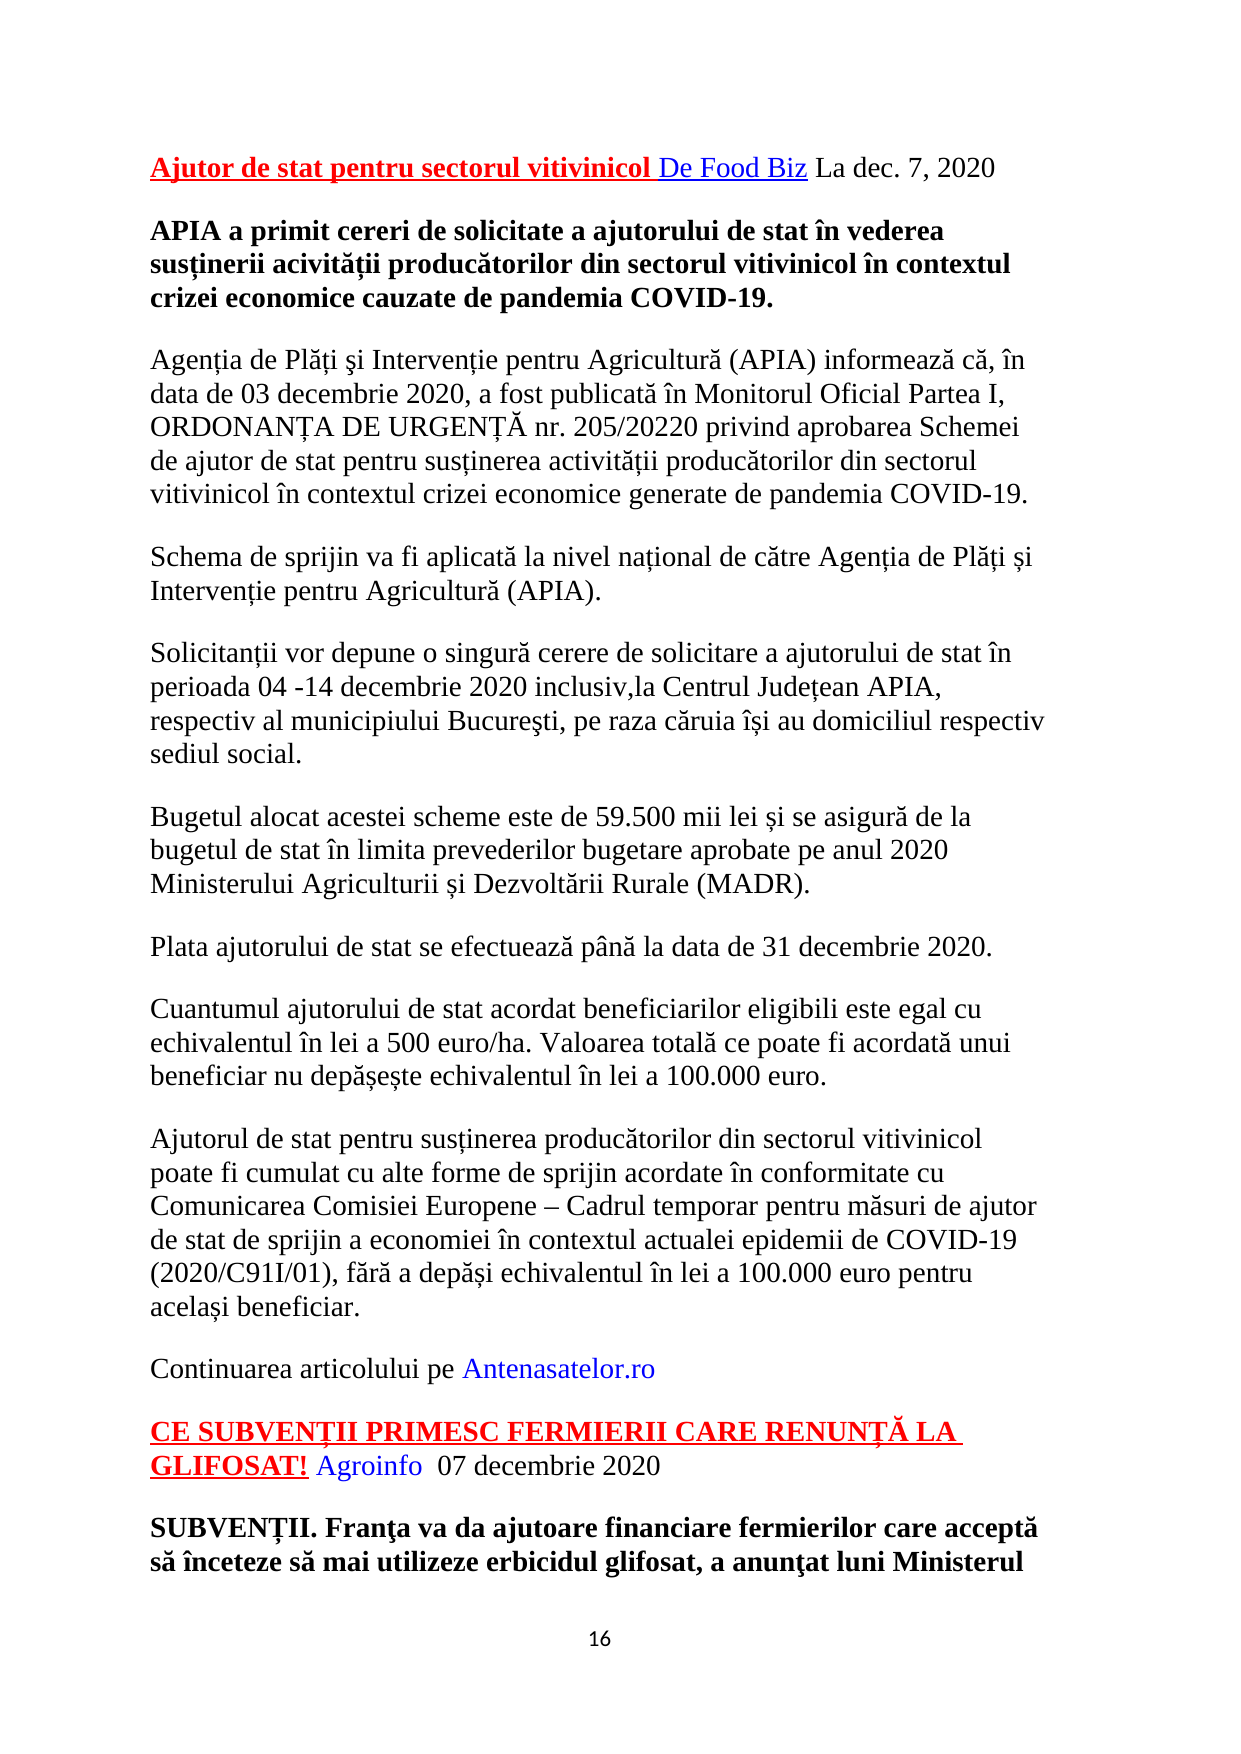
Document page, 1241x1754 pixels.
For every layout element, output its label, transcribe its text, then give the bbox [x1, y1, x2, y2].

text APIA a primit cereri de solicitate a ajutorului de stat în vederea susținerii acivității producătorilor din sectorul vitivinicol în contextul crizei economice cauzate de pandemia COVID-19. [150, 213, 1048, 313]
text Plata ajutorului de stat se efectuează până la data de 31 decembrie 2020. [150, 929, 1048, 962]
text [150, 1511, 1048, 1578]
text Agenția de Plăți şi Intervenție pentru Agricultură (APIA) informează că, în data de 03 decembrie 2020, a fost publicată în Monitorul Oficial Partea I, ORDONANȚA DE URGENȚĂ nr. 205/20220 privind aprobarea Schemei de ajutor de stat pentru susținerea activității producătorilor din sectorul vitivinicol în contextul crizei economice generate de pandemia COVID-19. [150, 342, 1048, 510]
text Bugetul alocat acestei scheme este de 59.500 mii lei și se asigură de la bugetul de stat în limita prevederilor bugetare aprobate pe anul 2020 Ministerului Agriculturii și Dezvoltării Rurale (MADR). [150, 799, 1048, 899]
subtitle CE SUBVENȚII PRIMESC FERMIERII CARE RENUNȚĂ LA GLIFOSAT! Agroinfo 07 decembrie 2020 [150, 1414, 1048, 1481]
text Solicitanții vor depune o singură cerere de solicitare a ajutorului de stat în perioada 04 -14 decembrie 2020 inclusiv,la Centrul Județean APIA, respectiv al municipiului Bucureşti, pe raza căruia își au domiciliul respectiv sediul social. [150, 636, 1048, 770]
text Ajutorul de stat pentru susținerea producătorilor din sectorul vitivinicol poate fi cumulat cu alte forme de sprijin acordate în conformitate cu Comunicarea Comisiei Europene – Cadrul temporar pentru măsuri de ajutor de stat de sprijin a economiei în contextul actualei epidemii de COVID-19 (2020/C91I/01), fără a depăși echivalentul în lei a 100.000 euro pentru același beneficiar. [150, 1121, 1048, 1322]
text Continuarea articolului pe Antenasatelor.ro [150, 1352, 1048, 1385]
text Schema de sprijin va fi aplicată la nivel național de către Agenția de Plăți și Intervenție pentru Agricultură (APIA). [150, 539, 1048, 606]
subtitle Ajutor de stat pentru sectorul vitivinicol De Food Biz La dec. 7, 2020 [150, 150, 1048, 183]
text Cuantumul ajutorului de stat acordat beneficiarilor eligibili este egal cu echivalentul în lei a 500 euro/ha. Valoarea totală ce poate fi acordată unui beneficiar nu depășește echivalentul în lei a 100.000 euro. [150, 991, 1048, 1092]
